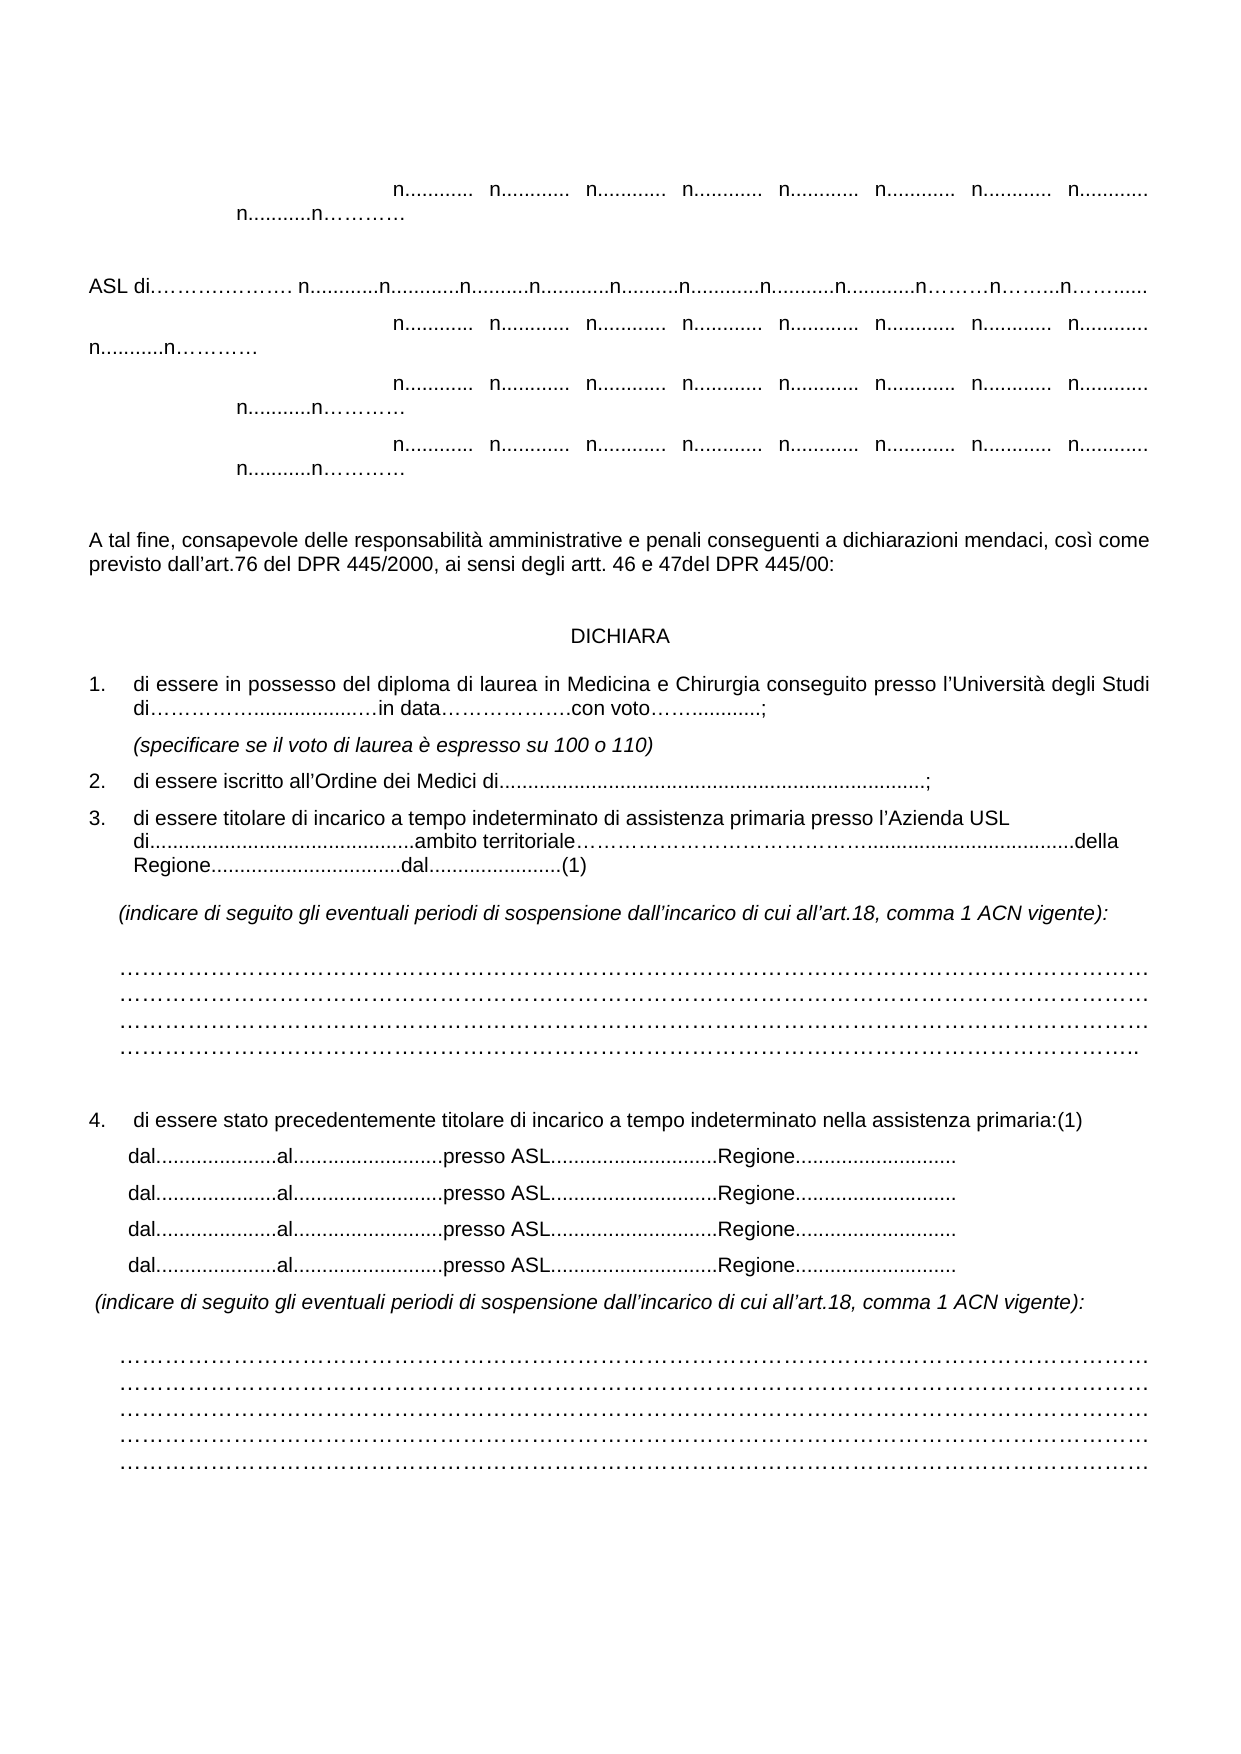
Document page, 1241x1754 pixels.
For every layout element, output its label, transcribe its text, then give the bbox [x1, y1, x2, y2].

text …………………………………………………………………………………………………………………………………………………………………………………………………………………………………………………………………………………………………………………………………………………………………………………………………………………………………………………………………………………………….. [89, 925, 1152, 1059]
subtitle DICHIARA [89, 624, 1152, 648]
list di essere stato precedentemente titolare di incarico a tempo indeterminato nella assistenza primaria:(1) [89, 1107, 1152, 1131]
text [236, 177, 1152, 225]
text (indicare di seguito gli eventuali periodi di sospensione dall’incarico di cui all’art.18, comma 1 ACN vigente): [89, 1290, 1152, 1314]
text (indicare di seguito gli eventuali periodi di sospensione dall’incarico di cui all’art.18, comma 1 ACN vigente): [89, 901, 1152, 925]
text n............ n............ n............ n............ n............ n............ n............ n............ n...........n………… [236, 371, 1152, 419]
list di essere titolare di incarico a tempo indeterminato di assistenza primaria presso l’Azienda USL di..............................................ambito territoriale……………………………………....................................della Regione.................................dal.......................(1) [89, 805, 1152, 877]
text n............ n............ n............ n............ n............ n............ n............ n............ n...........n………… [236, 431, 1152, 479]
text n............ n............ n............ n............ n............ n............ n............ n............ n...........n………… [89, 311, 1152, 358]
text dal.....................al..........................presso ASL.............................Regione............................ [87, 1180, 1152, 1204]
list di essere iscritto all’Ordine dei Medici di..........................................................................; [89, 769, 1152, 793]
text dal.....................al..........................presso ASL.............................Regione............................ [87, 1253, 1152, 1277]
list di essere in possesso del diploma di laurea in Medicina e Chirurgia conseguito presso l’Università degli Studi di……………..................…in data……………….con voto……............; [89, 672, 1152, 720]
text A tal fine, consapevole delle responsabilità amministrative e penali conseguenti a dichiarazioni mendaci, così come previsto dall’art.76 del DPR 445/2000, ai sensi degli artt. 46 e 47del DPR 445/00: [89, 528, 1152, 576]
text (specificare se il voto di laurea è espresso su 100 o 110) [133, 732, 1152, 756]
text dal.....................al..........................presso ASL.............................Regione............................ [87, 1144, 1152, 1168]
text ASL di.……….………. n............n............n..........n............n..........n............n...........n............n………n……...n……...... [89, 274, 1152, 298]
text dal.....................al..........................presso ASL.............................Regione............................ [87, 1217, 1152, 1241]
text ……………………………………………………………………………………………………………………………………………………………………………………………………………………………………………………………………………………………………………………………………………………………………………………………………………………………………………………………………………………………………………………………………………………………………………………………………………………… [89, 1314, 1152, 1474]
